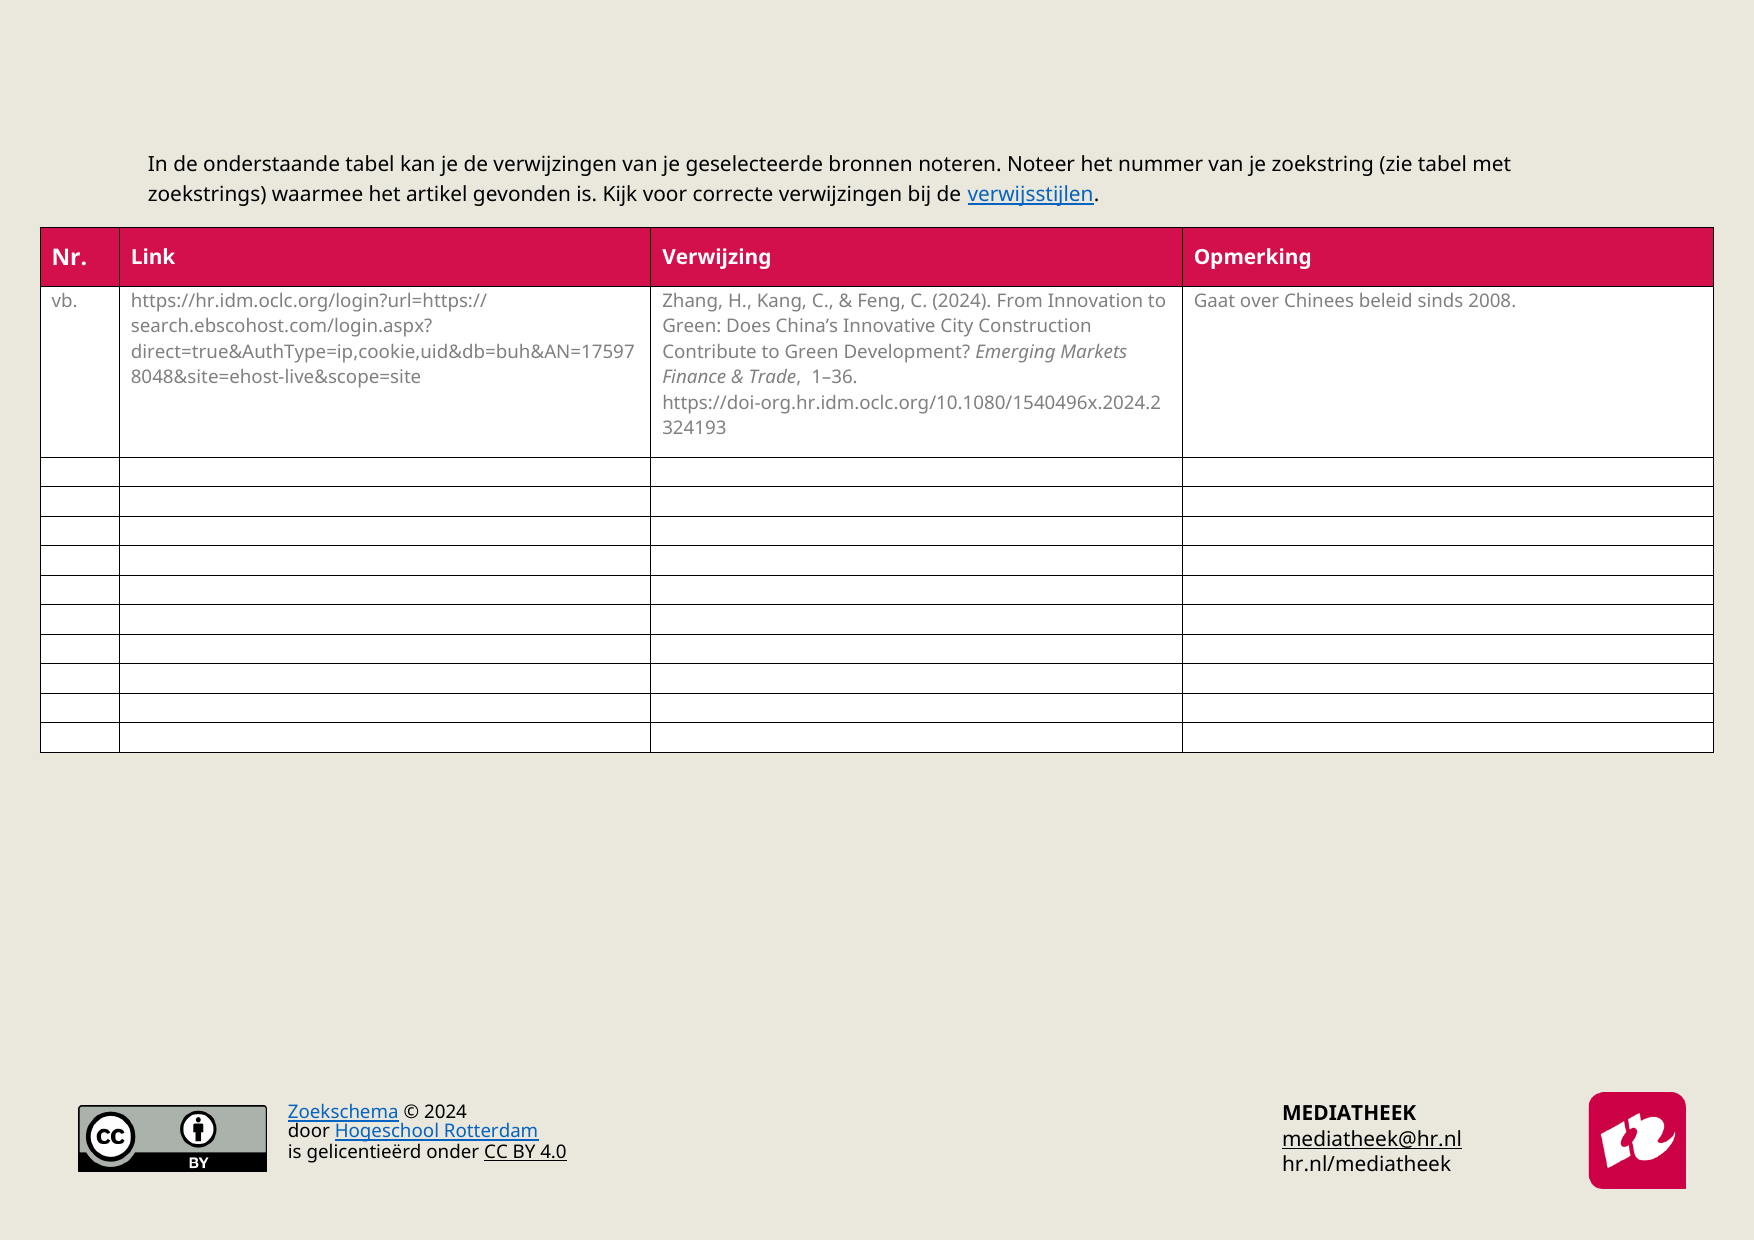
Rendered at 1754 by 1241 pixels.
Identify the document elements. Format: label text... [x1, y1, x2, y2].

table_cell Zhang, H., Kang, C., & Feng, C. (2024). From Innovation to Green: Does China’s Innovative City Construction Contribute to Green Development? Emerging Markets Finance & Trade, 1–36. https://doi-org.hr.idm.oclc.org/10.1080/1540496x.2024.2324193 [651, 287, 1182, 457]
table_cell vb. [41, 287, 119, 457]
table_cell [1183, 723, 1713, 752]
table_cell [41, 546, 119, 575]
table_cell [41, 635, 119, 663]
table_cell https://hr.idm.oclc.org/login?url=https://search.ebscohost.com/login.aspx?direct=true&AuthType=ip,cookie,uid&db=buh&AN=175978048&site=ehost-live&scope=site [120, 287, 650, 457]
table_header Nr. [41, 228, 119, 286]
table_cell [651, 576, 1182, 604]
picture [1581, 1092, 1686, 1189]
table_cell [41, 576, 119, 604]
table_cell [1183, 487, 1713, 516]
table_cell [1183, 458, 1713, 486]
text In de onderstaande tabel kan je de verwijzingen van je geselecteerde bronnen noteren. Noteer het nummer van je zoekstring (zie tabel met zoekstrings) waarmee het artikel gevonden is. Kijk voor correcte verwijzingen bij de verwijsstijlen. [148, 149, 1606, 208]
table_cell [41, 694, 119, 722]
table_cell [651, 546, 1182, 575]
table_cell [41, 458, 119, 486]
table_cell [120, 546, 650, 575]
table_cell [1183, 635, 1713, 663]
picture [78, 1105, 267, 1172]
table_cell [1183, 694, 1713, 722]
table_cell [1183, 576, 1713, 604]
table_cell [120, 458, 650, 486]
table_cell [120, 635, 650, 663]
table_cell [651, 723, 1182, 752]
table_cell [120, 487, 650, 516]
table_cell [651, 517, 1182, 545]
table_cell [651, 694, 1182, 722]
table_header Link [120, 228, 650, 286]
table_cell [41, 605, 119, 634]
table_cell [651, 664, 1182, 693]
table_cell [41, 517, 119, 545]
table_cell [651, 487, 1182, 516]
table_cell [41, 723, 119, 752]
table_cell [120, 605, 650, 634]
table_cell [120, 517, 650, 545]
table_header Opmerking [1183, 228, 1713, 286]
table_cell [120, 576, 650, 604]
table_cell [651, 458, 1182, 486]
table_cell Gaat over Chinees beleid sinds 2008. [1183, 287, 1713, 457]
table_cell [41, 664, 119, 693]
table_cell [1183, 605, 1713, 634]
table_cell [120, 694, 650, 722]
table_cell [1183, 517, 1713, 545]
table_cell [651, 635, 1182, 663]
table_cell [1183, 664, 1713, 693]
table_cell [120, 723, 650, 752]
table_cell [41, 487, 119, 516]
table_cell [120, 664, 650, 693]
table_header Verwijzing [651, 228, 1182, 286]
table_cell [1183, 546, 1713, 575]
table_cell [651, 605, 1182, 634]
